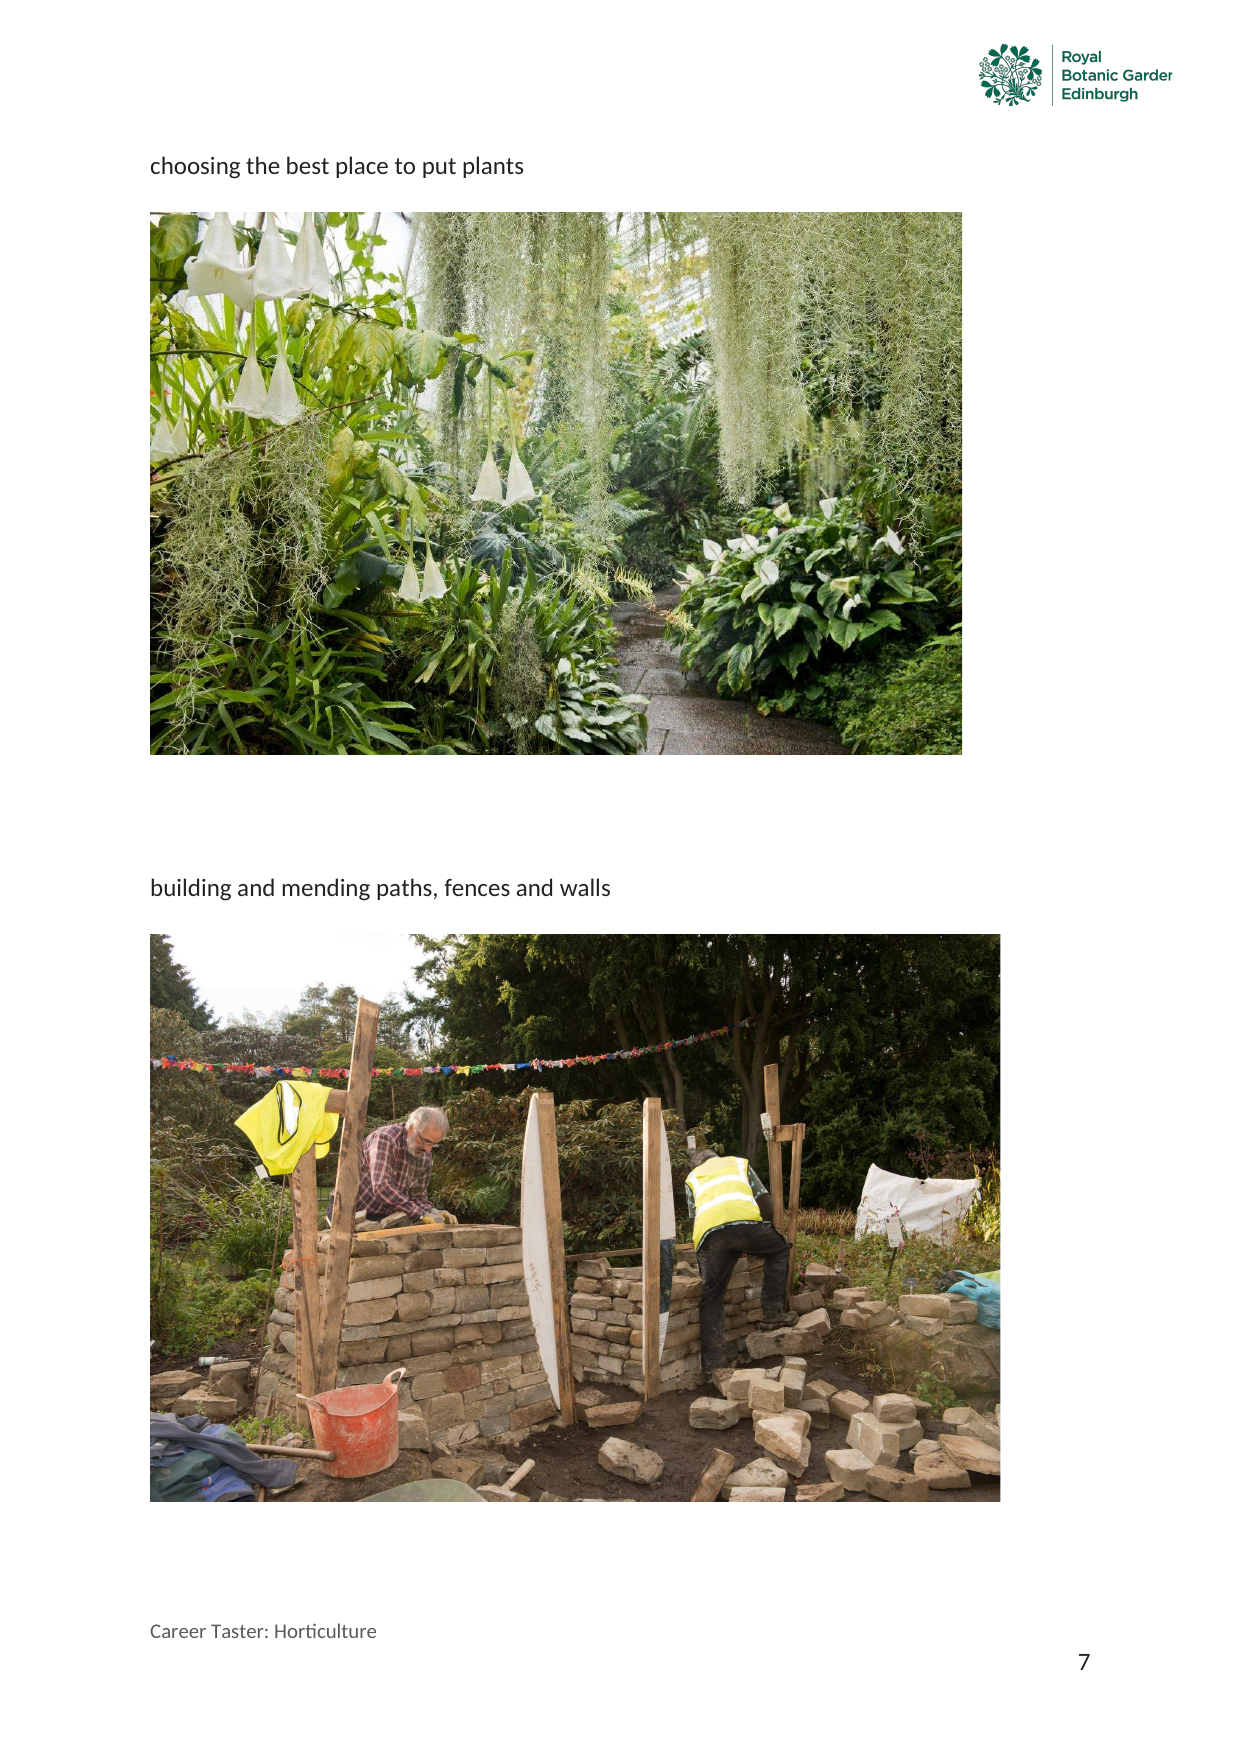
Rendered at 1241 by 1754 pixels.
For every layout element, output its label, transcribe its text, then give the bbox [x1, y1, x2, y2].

text building and mending paths, fences and walls [150, 872, 1090, 902]
picture [150, 934, 1001, 1502]
picture [150, 212, 963, 755]
text choosing the best place to put plants [150, 150, 1090, 181]
picture [978, 43, 1173, 106]
